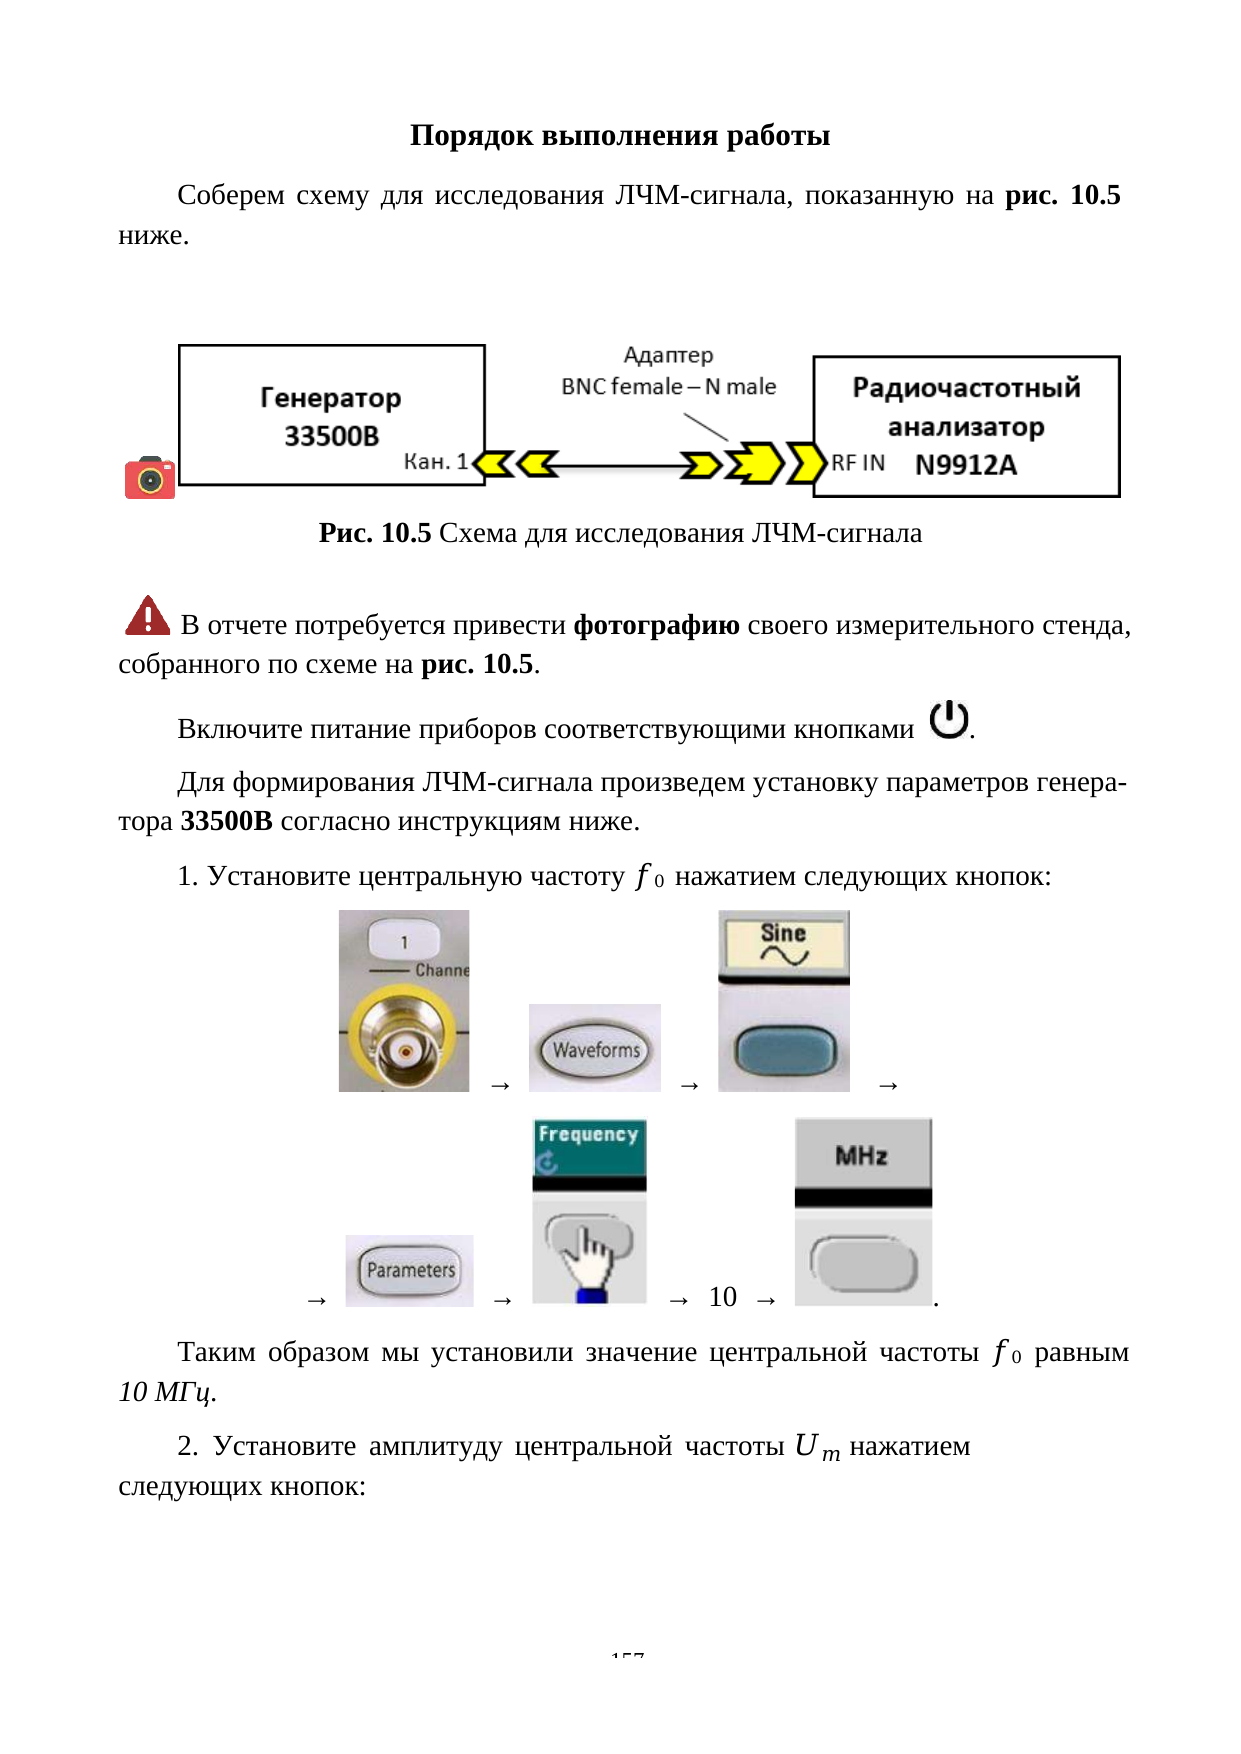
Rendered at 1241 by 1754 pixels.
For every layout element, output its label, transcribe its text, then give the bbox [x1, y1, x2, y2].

text Для формирования ЛЧМ-сигнала произведем установку параметров генера- тора 33500B согласно инструкциям ниже. [118, 764, 1163, 837]
text Таким образом мы установили значение центральной частоты 𝑓0 равным [177, 1332, 1163, 1367]
picture [338, 910, 470, 1092]
list Установите центральную частоту 𝑓0 нажатием следующих кнопок: [177, 856, 1163, 891]
picture [178, 344, 1121, 498]
text В отчете потребуется привести фотографию своего измерительного стенда, собранного по схеме на рис. 10.5. [118, 595, 1163, 679]
picture [718, 910, 850, 1092]
picture [125, 595, 170, 635]
text ниже. [118, 217, 1163, 251]
text 10 МГц. [118, 1374, 1163, 1407]
picture [531, 1116, 649, 1307]
text → → → 10 → . [92, 1116, 1150, 1312]
picture [125, 456, 175, 499]
subtitle Порядок выполнения работы [175, 116, 1065, 152]
text → → → [92, 910, 1150, 1098]
picture [794, 1117, 933, 1307]
text Включите питание приборов соответствующими кнопками . [177, 700, 1163, 745]
picture [929, 700, 969, 739]
list Установите амплитуду центральной частоты 𝑈𝑚 нажатием следующих кнопок: [118, 1426, 1123, 1502]
text Соберем схему для исследования ЛЧМ-сигнала, показанную на рис. 10.5 [177, 177, 1163, 210]
